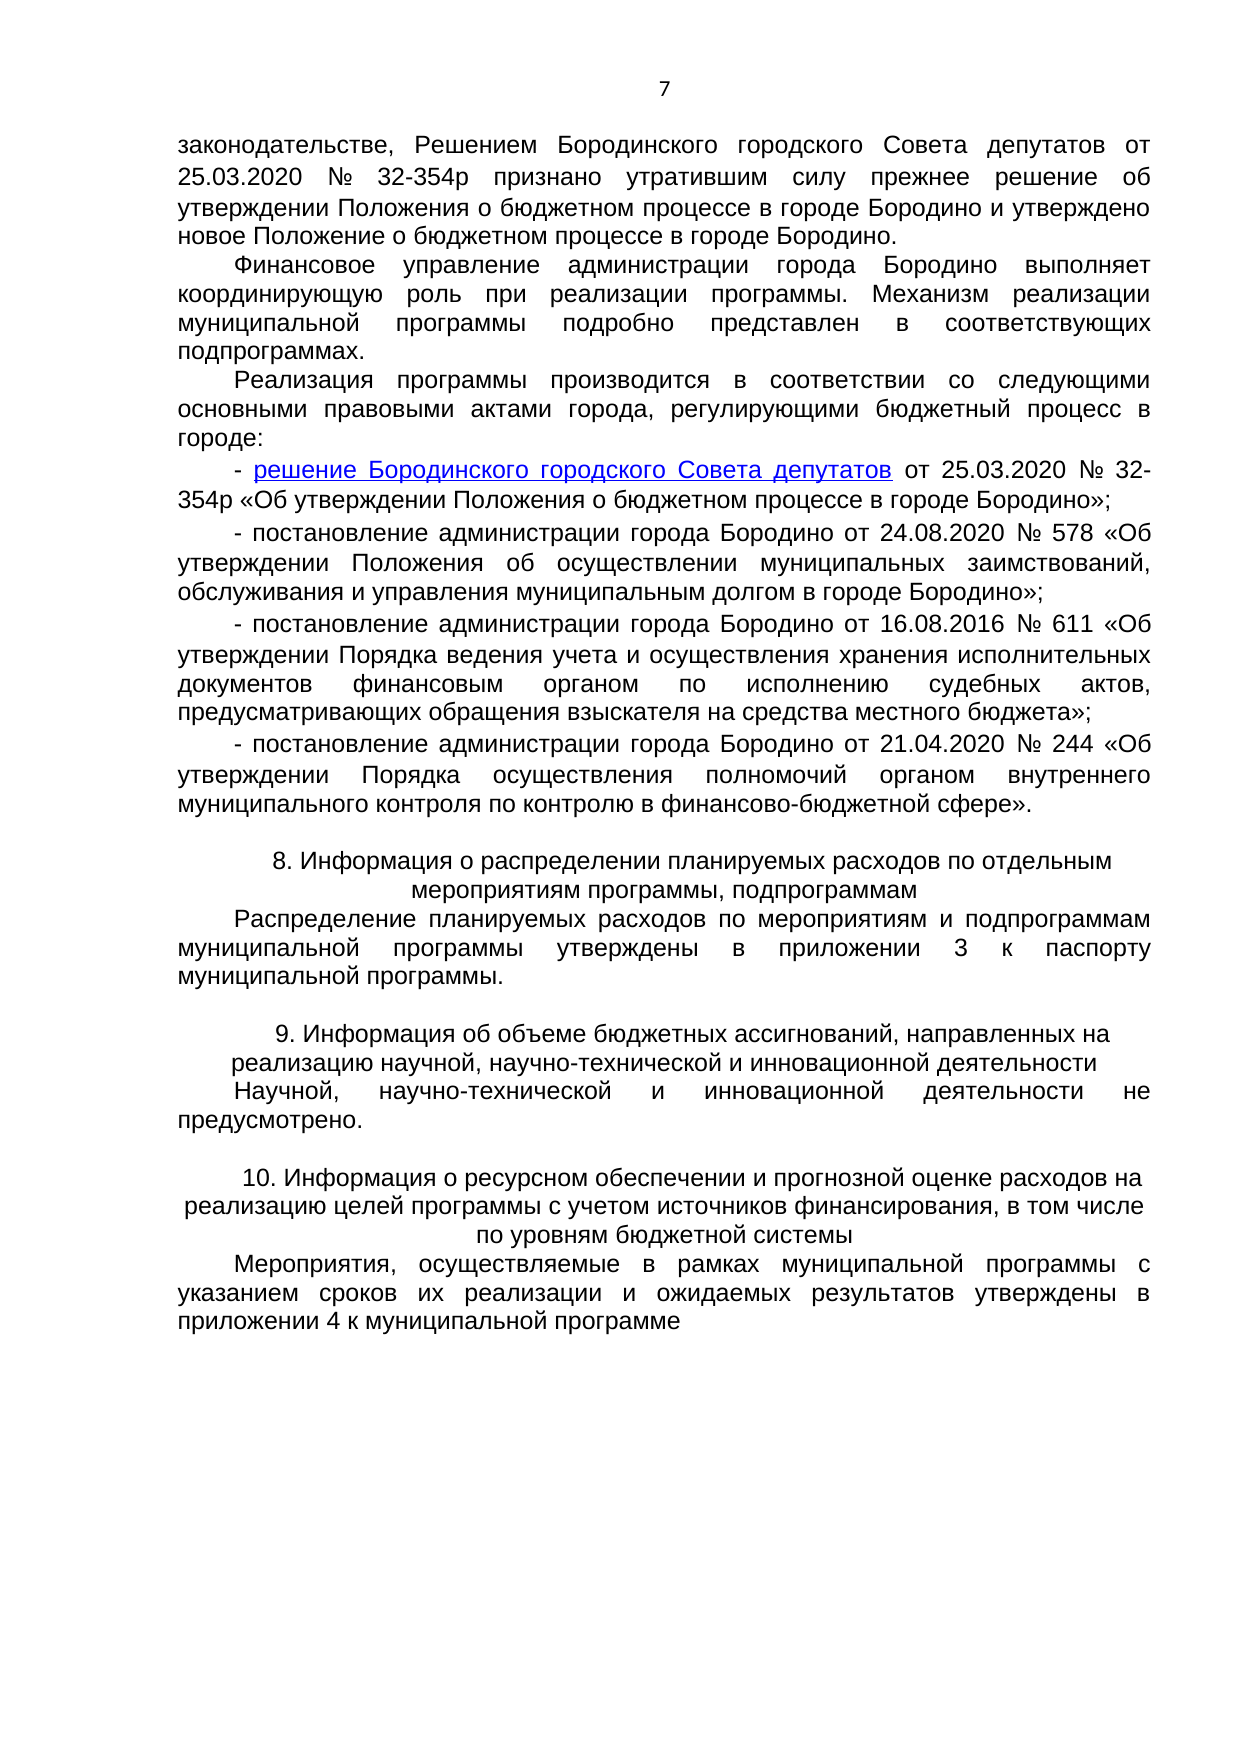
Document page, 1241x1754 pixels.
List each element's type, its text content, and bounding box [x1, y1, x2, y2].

text Финансовое управление администрации города Бородино выполняет координирующую роль при реализации программы. Механизм реализации муниципальной программы подробно представлен в соответствующих подпрограммах. [177, 250, 1152, 365]
text - решение Бородинского городского Совета депутатов от 25.03.2020 № 32-354р «Об утверждении Положения о бюджетном процессе в городе Бородино»; [177, 451, 1152, 514]
text Научной, научно-технической и инновационной деятельности не предусмотрено. [177, 1076, 1152, 1134]
text Распределение планируемых расходов по мероприятиям и подпрограммам муниципальной программы утверждены в приложении 3 к паспорту муниципальной программы. [177, 904, 1152, 990]
text Реализация программы производится в соответствии со следующими основными правовыми актами города, регулирующими бюджетный процесс в городе: [177, 365, 1152, 451]
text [177, 130, 1152, 250]
text 8. Информация о распределении планируемых расходов по отдельным мероприятиям программы, подпрограммам [177, 846, 1152, 904]
text 10. Информация о ресурсном обеспечении и прогнозной оценке расходов на реализацию целей программы с учетом источников финансирования, в том числе по уровням бюджетной системы [177, 1163, 1152, 1249]
text - постановление администрации города Бородино от 16.08.2016 № 611 «Об утверждении Порядка ведения учета и осуществления хранения исполнительных документов финансовым органом по исполнению судебных актов, предусматривающих обращения взыскателя на средства местного бюджета»; [177, 606, 1152, 726]
text 9. Информация об объеме бюджетных ассигнований, направленных на реализацию научной, научно-технической и инновационной деятельности [177, 1019, 1152, 1076]
text - постановление администрации города Бородино от 24.08.2020 № 578 «Об утверждении Положения об осуществлении муниципальных заимствований, обслуживания и управления муниципальным долгом в городе Бородино»; [177, 514, 1152, 606]
text Мероприятия, осуществляемые в рамках муниципальной программы с указанием сроков их реализации и ожидаемых результатов утверждены в приложении 4 к муниципальной программе [177, 1249, 1152, 1335]
text - постановление администрации города Бородино от 21.04.2020 № 244 «Об утверждении Порядка осуществления полномочий органом внутреннего муниципального контроля по контролю в финансово-бюджетной сфере». [177, 726, 1152, 818]
